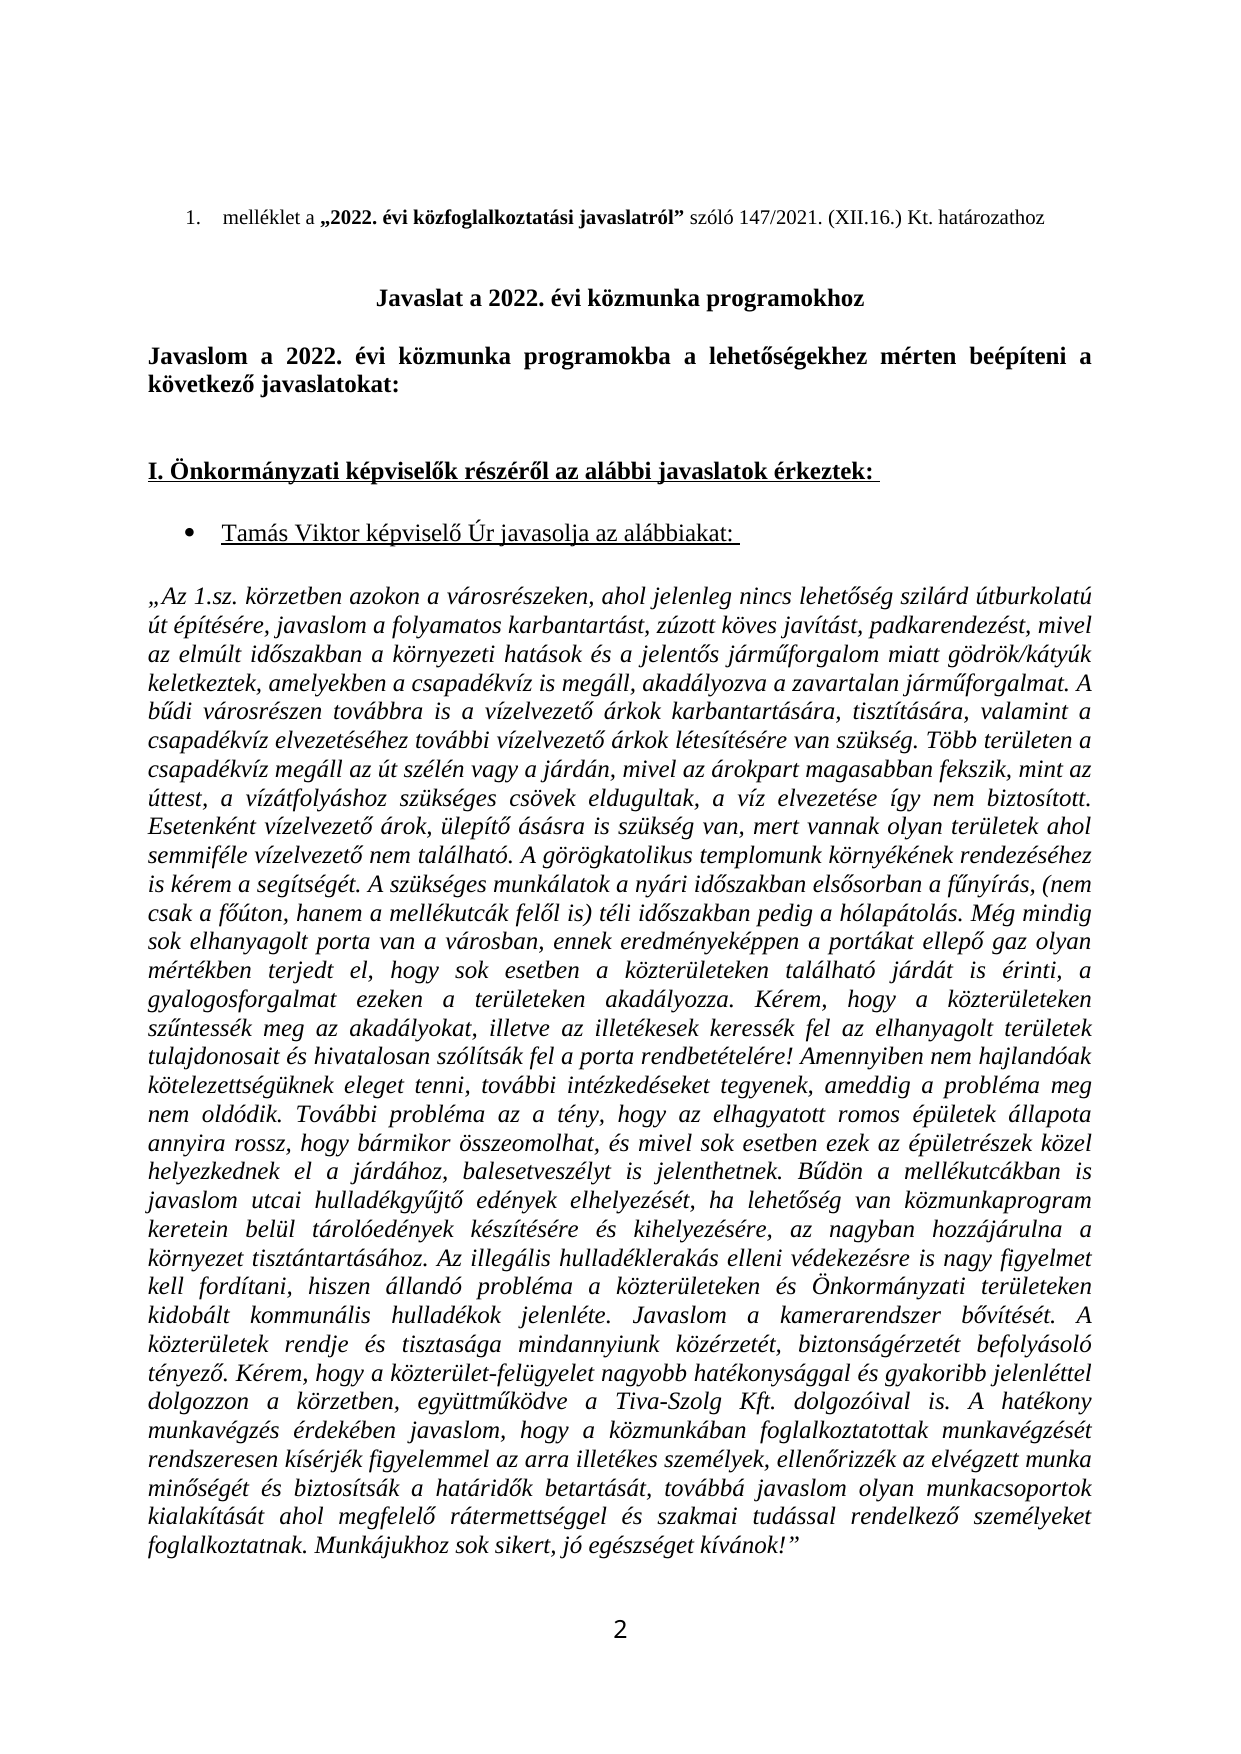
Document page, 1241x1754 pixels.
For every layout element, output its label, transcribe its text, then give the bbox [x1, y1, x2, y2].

text Javaslat a 2022. évi közmunka programokhoz [148, 283, 1093, 312]
text Javaslom a 2022. évi közmunka programokba a lehetőségekhez mérten beépíteni a következő javaslatokat: [148, 341, 1093, 398]
list melléklet a „2022. évi közfoglalkoztatási javaslatról” szóló 147/2021. (XII.16.) Kt. határozathoz [185, 205, 1093, 229]
list Tamás Viktor képviselő Úr javasolja az alábbiakat: [148, 518, 1093, 547]
text I. Önkormányzati képviselők részéről az alábbi javaslatok érkeztek: [148, 456, 1093, 484]
text „Az 1.sz. körzetben azokon a városrészeken, ahol jelenleg nincs lehetőség szilárd útburkolatú út építésére, javaslom a folyamatos karbantartást, zúzott köves javítást, padkarendezést, mivel az elmúlt időszakban a környezeti hatások és a jelentős járműforgalom miatt gödrök/kátyúk keletkeztek, amelyekben a csapadékvíz is megáll, akadályozva a zavartalan járműforgalmat. A bűdi városrészen továbbra is a vízelvezető árkok karbantartására, tisztítására, valamint a csapadékvíz elvezetéséhez további vízelvezető árkok létesítésére van szükség. Több területen a csapadékvíz megáll az út szélén vagy a járdán, mivel az árokpart magasabban fekszik, mint az úttest, a vízátfolyáshoz szükséges csövek eldugultak, a víz elvezetése így nem biztosított. Esetenként vízelvezető árok, ülepítő ásásra is szükség van, mert vannak olyan területek ahol semmiféle vízelvezető nem található. A görögkatolikus templomunk környékének rendezéséhez is kérem a segítségét. A szükséges munkálatok a nyári időszakban elsősorban a fűnyírás, (nem csak a főúton, hanem a mellékutcák felől is) téli időszakban pedig a hólapátolás. Még mindig sok elhanyagolt porta van a városban, ennek eredményeképpen a portákat ellepő gaz olyan mértékben terjedt el, hogy sok esetben a közterületeken található járdát is érinti, a gyalogosforgalmat ezeken a területeken akadályozza. Kérem, hogy a közterületeken szűntessék meg az akadályokat, illetve az illetékesek keressék fel az elhanyagolt területek tulajdonosait és hivatalosan szólítsák fel a porta rendbetételére! Amennyiben nem hajlandóak kötelezettségüknek eleget tenni, további intézkedéseket tegyenek, ameddig a probléma meg nem oldódik. További probléma az a tény, hogy az elhagyatott romos épületek állapota annyira rossz, hogy bármikor összeomolhat, és mivel sok esetben ezek az épületrészek közel helyezkednek el a járdához, balesetveszélyt is jelenthetnek. Bűdön a mellékutcákban is javaslom utcai hulladékgyűjtő edények elhelyezését, ha lehetőség van közmunkaprogram keretein belül tárolóedények készítésére és kihelyezésére, az nagyban hozzájárulna a környezet tisztántartásához. Az illegális hulladéklerakás elleni védekezésre is nagy figyelmet kell fordítani, hiszen állandó probléma a közterületeken és Önkormányzati területeken kidobált kommunális hulladékok jelenléte. Javaslom a kamerarendszer bővítését. A közterületek rendje és tisztasága mindannyiunk közérzetét, biztonságérzetét befolyásoló tényező. Kérem, hogy a közterület-felügyelet nagyobb hatékonysággal és gyakoribb jelenléttel dolgozzon a körzetben, együttműködve a Tiva-Szolg Kft. dolgozóival is. A hatékony munkavégzés érdekében javaslom, hogy a közmunkában foglalkoztatottak munkavégzését rendszeresen kísérjék figyelemmel az arra illetékes személyek, ellenőrizzék az elvégzett munka minőségét és biztosítsák a határidők betartását, továbbá javaslom olyan munkacsoportok kialakítását ahol megfelelő rátermettséggel és szakmai tudással rendelkező személyeket foglalkoztatnak. Munkájukhoz sok sikert, jó egészséget kívánok!” [148, 581, 1093, 1559]
